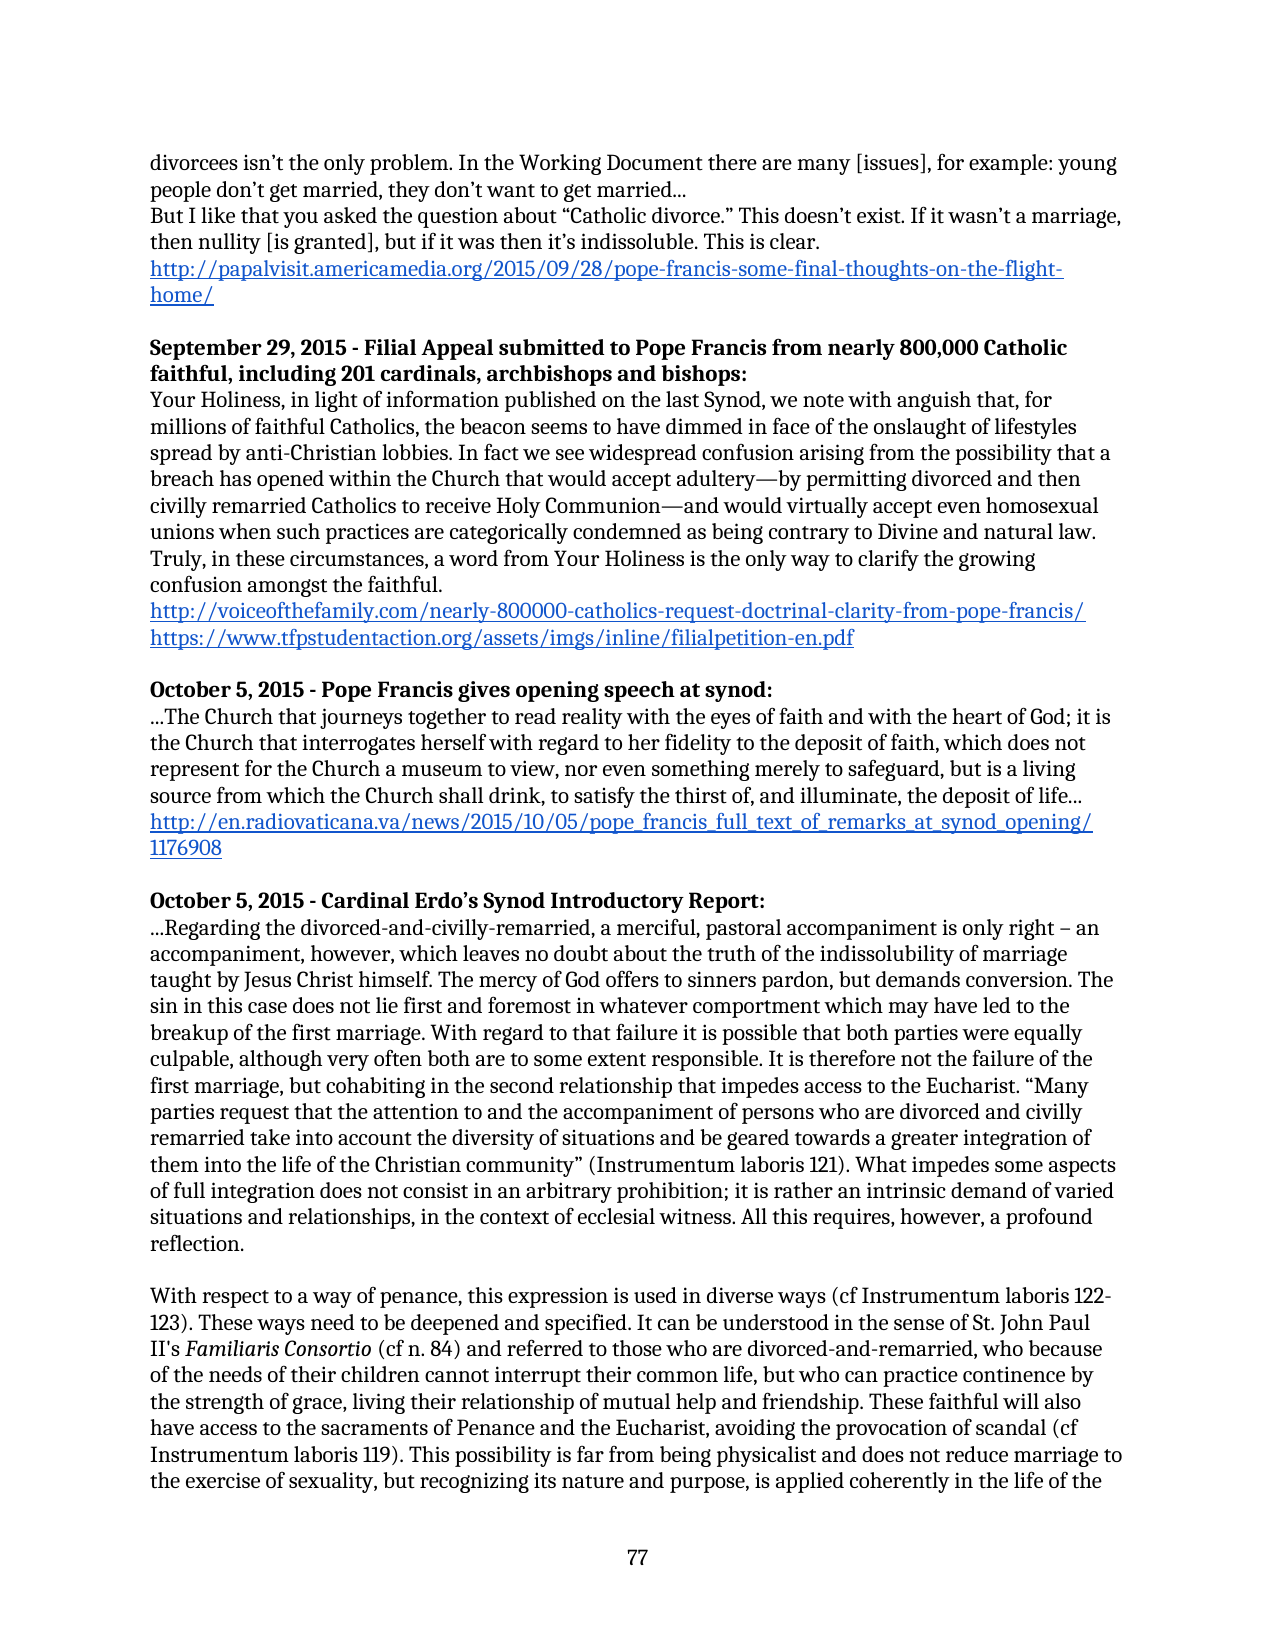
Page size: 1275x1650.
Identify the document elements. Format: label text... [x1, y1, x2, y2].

text http://voiceofthefamily.com/nearly-800000-catholics-request-doctrinal-clarity-from-pope-francis/ [150, 598, 1125, 624]
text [150, 150, 1125, 203]
text http://en.radiovaticana.va/news/2015/10/05/pope_francis_full_text_of_remarks_at_synod_opening/1176908 [150, 809, 1125, 862]
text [150, 914, 1125, 1494]
text Your Holiness, in light of information published on the last Synod, we note with anguish that, for millions of faithful Catholics, the beacon seems to have dimmed in face of the onslaught of lifestyles spread by anti-Christian lobbies. In fact we see widespread confusion arising from the possibility that a breach has opened within the Church that would accept adultery—by permitting divorced and then civilly remarried Catholics to receive Holy Communion—and would virtually accept even homosexual unions when such practices are categorically condemned as being contrary to Divine and natural law. Truly, in these circumstances, a word from Your Holiness is the only way to clarify the growing confusion amongst the faithful. [150, 387, 1125, 598]
text http://papalvisit.americamedia.org/2015/09/28/pope-francis-some-final-thoughts-on-the-flight-home/ [150, 255, 1125, 308]
text But I like that you asked the question about “Catholic divorce.” This doesn’t exist. If it wasn’t a marriage, then nullity [is granted], but if it was then it’s indissoluble. This is clear. [150, 203, 1125, 255]
text September 29, 2015 - Filial Appeal submitted to Pope Francis from nearly 800,000 Catholic faithful, including 201 cardinals, archbishops and bishops: [150, 334, 1125, 387]
text https://www.tfpstudentaction.org/assets/imgs/inline/filialpetition-en.pdf [150, 624, 1125, 651]
text ...The Church that journeys together to read reality with the eyes of faith and with the heart of God; it is the Church that interrogates herself with regard to her fidelity to the deposit of faith, which does not represent for the Church a museum to view, nor even something merely to safeguard, but is a living source from which the Church shall drink, to satisfy the thirst of, and illuminate, the deposit of life... [150, 703, 1125, 809]
text October 5, 2015 - Pope Francis gives opening speech at synod: [150, 677, 1125, 703]
text October 5, 2015 - Cardinal Erdo’s Synod Introductory Report: [150, 888, 1125, 914]
